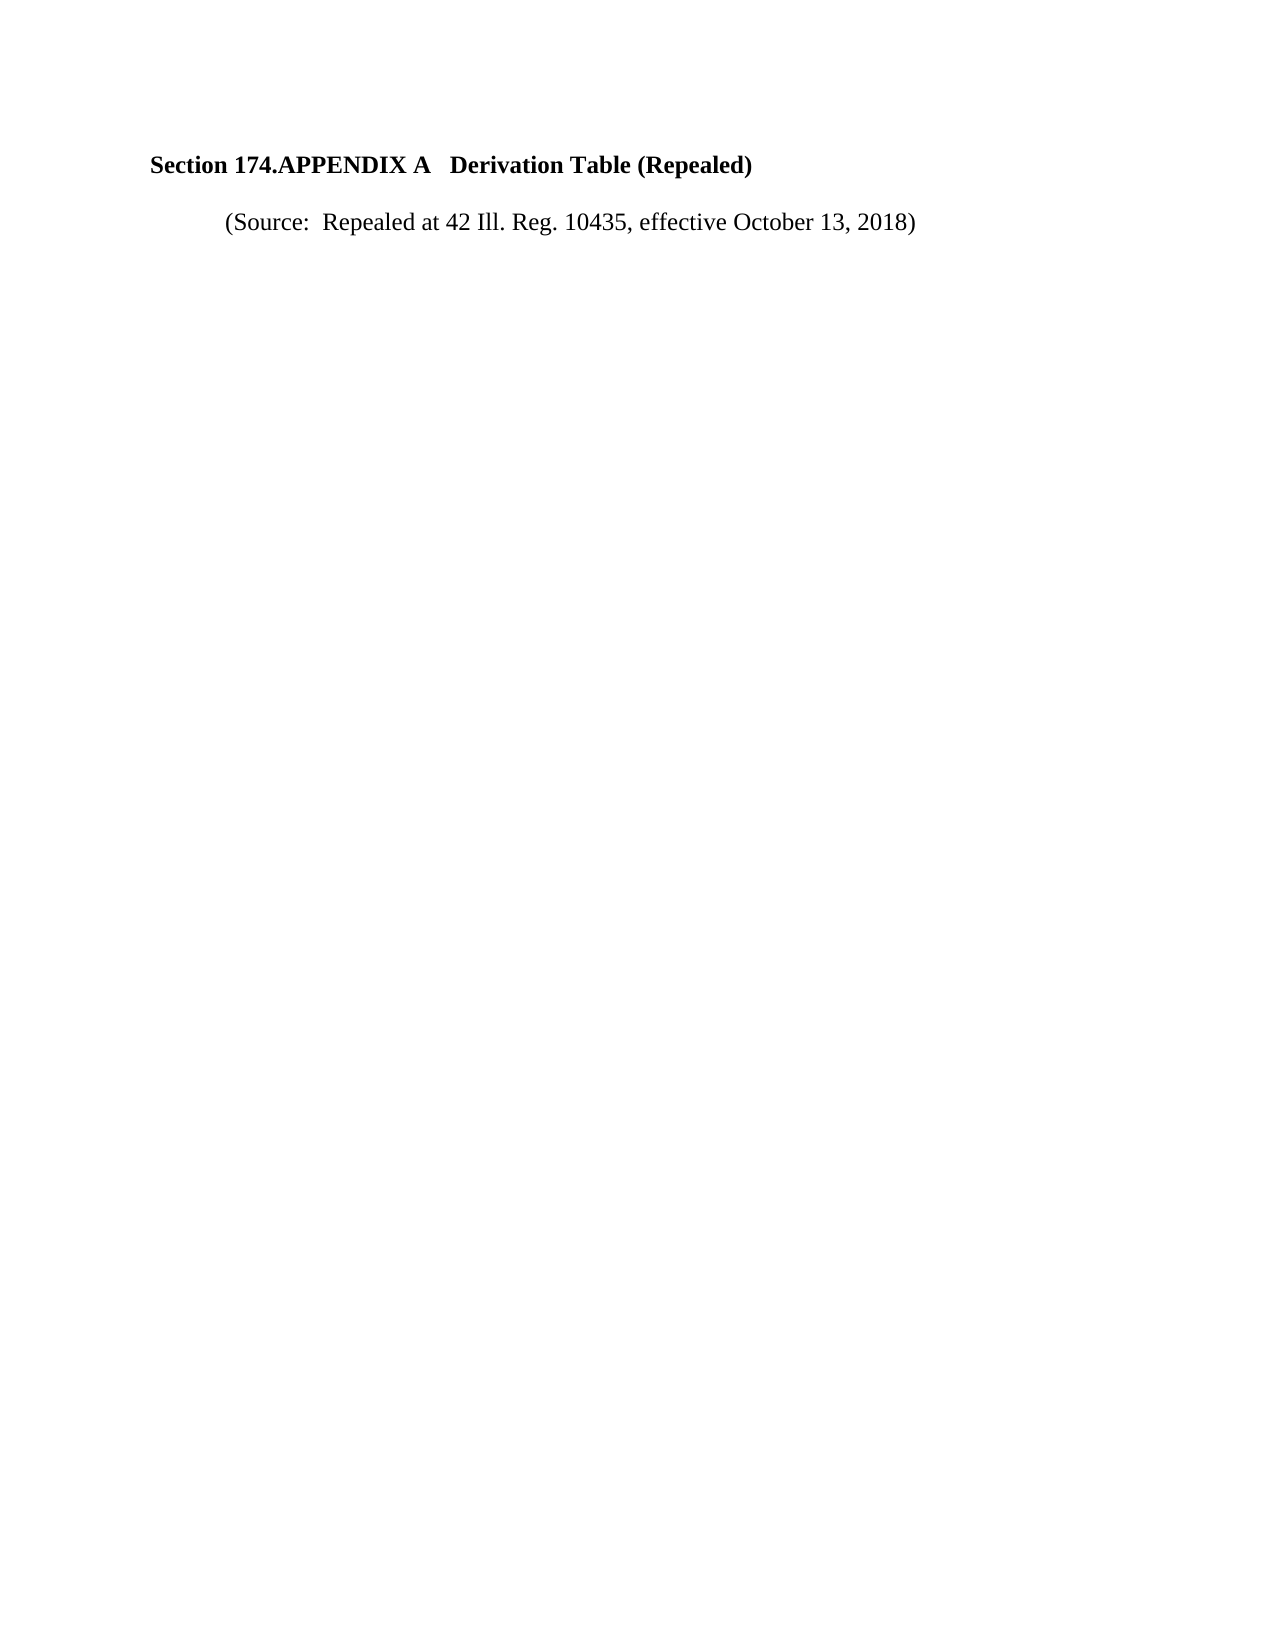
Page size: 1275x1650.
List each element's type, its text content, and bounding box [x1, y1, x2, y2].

text Section 174.APPENDIX A Derivation Table (Repealed) [150, 150, 1125, 179]
text (Source: Repealed at 42 Ill. Reg. 10435, effective October 13, 2018) [225, 207, 1125, 236]
